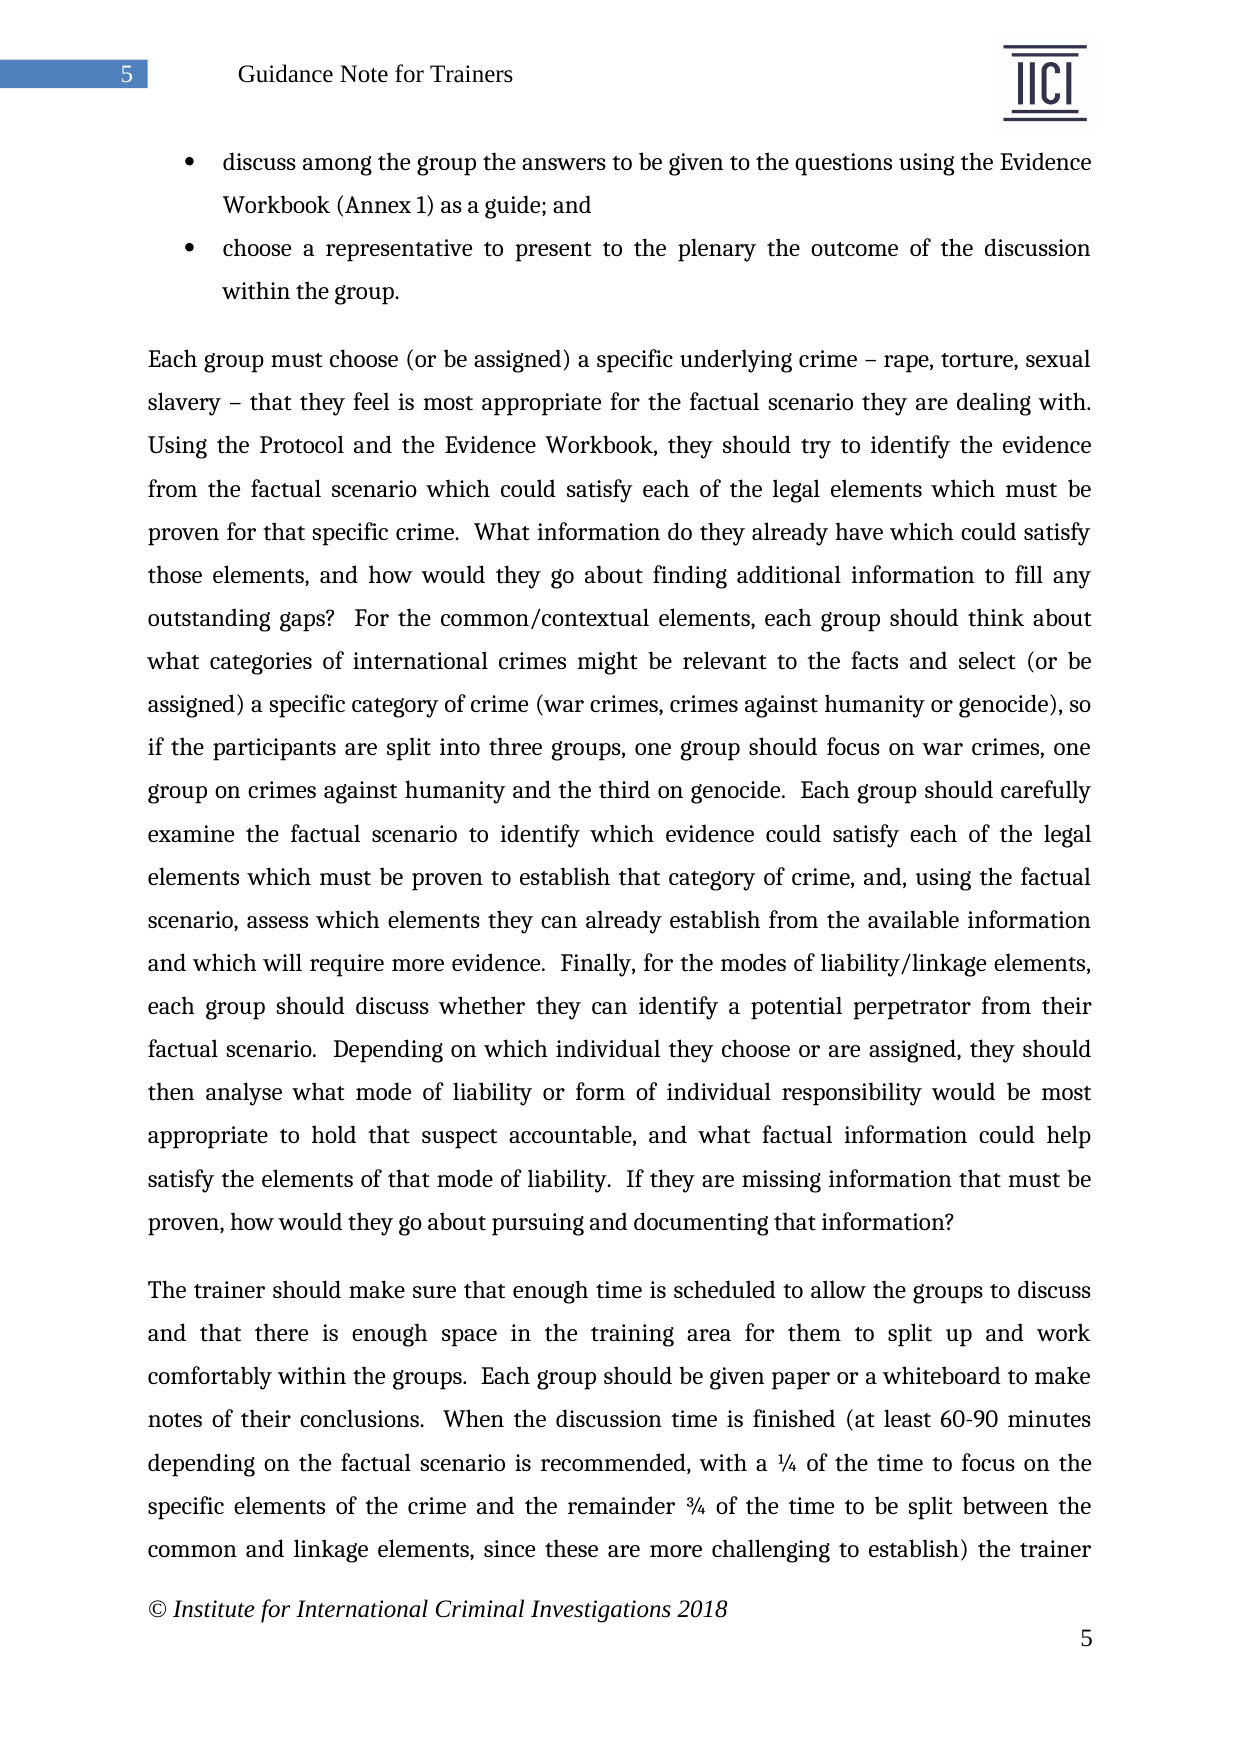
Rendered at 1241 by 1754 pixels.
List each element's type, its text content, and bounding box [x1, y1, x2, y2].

picture [991, 35, 1099, 131]
text Each group must choose (or be assigned) a specific underlying crime – rape, torture, sexual slavery – that they feel is most appropriate for the factual scenario they are dealing with. Using the Protocol and the Evidence Workbook, they should try to identify the evidence from the factual scenario which could satisfy each of the legal elements which must be proven for that specific crime. What information do they already have which could satisfy those elements, and how would they go about finding additional information to fill any outstanding gaps? For the common/contextual elements, each group should think about what categories of international crimes might be relevant to the facts and select (or be assigned) a specific category of crime (war crimes, crimes against humanity or genocide), so if the participants are split into three groups, one group should focus on war crimes, one group on crimes against humanity and the third on genocide. Each group should carefully examine the factual scenario to identify which evidence could satisfy each of the legal elements which must be proven to establish that category of crime, and, using the factual scenario, assess which elements they can already establish from the available information and which will require more evidence. Finally, for the modes of liability/linkage elements, each group should discuss whether they can identify a potential perpetrator from their factual scenario. Depending on which individual they choose or are assigned, they should then analyse what mode of liability or form of individual responsibility would be most appropriate to hold that suspect accountable, and what factual information could help satisfy the elements of that mode of liability. If they are missing information that must be proven, how would they go about pursuing and documenting that information? [148, 345, 1093, 1236]
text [148, 1276, 1093, 1563]
list discuss among the group the answers to be given to the questions using the Evidence Workbook (Annex 1) as a guide; and [185, 148, 1093, 219]
list choose a representative to present to the plenary the outcome of the discussion within the group. [185, 234, 1093, 306]
